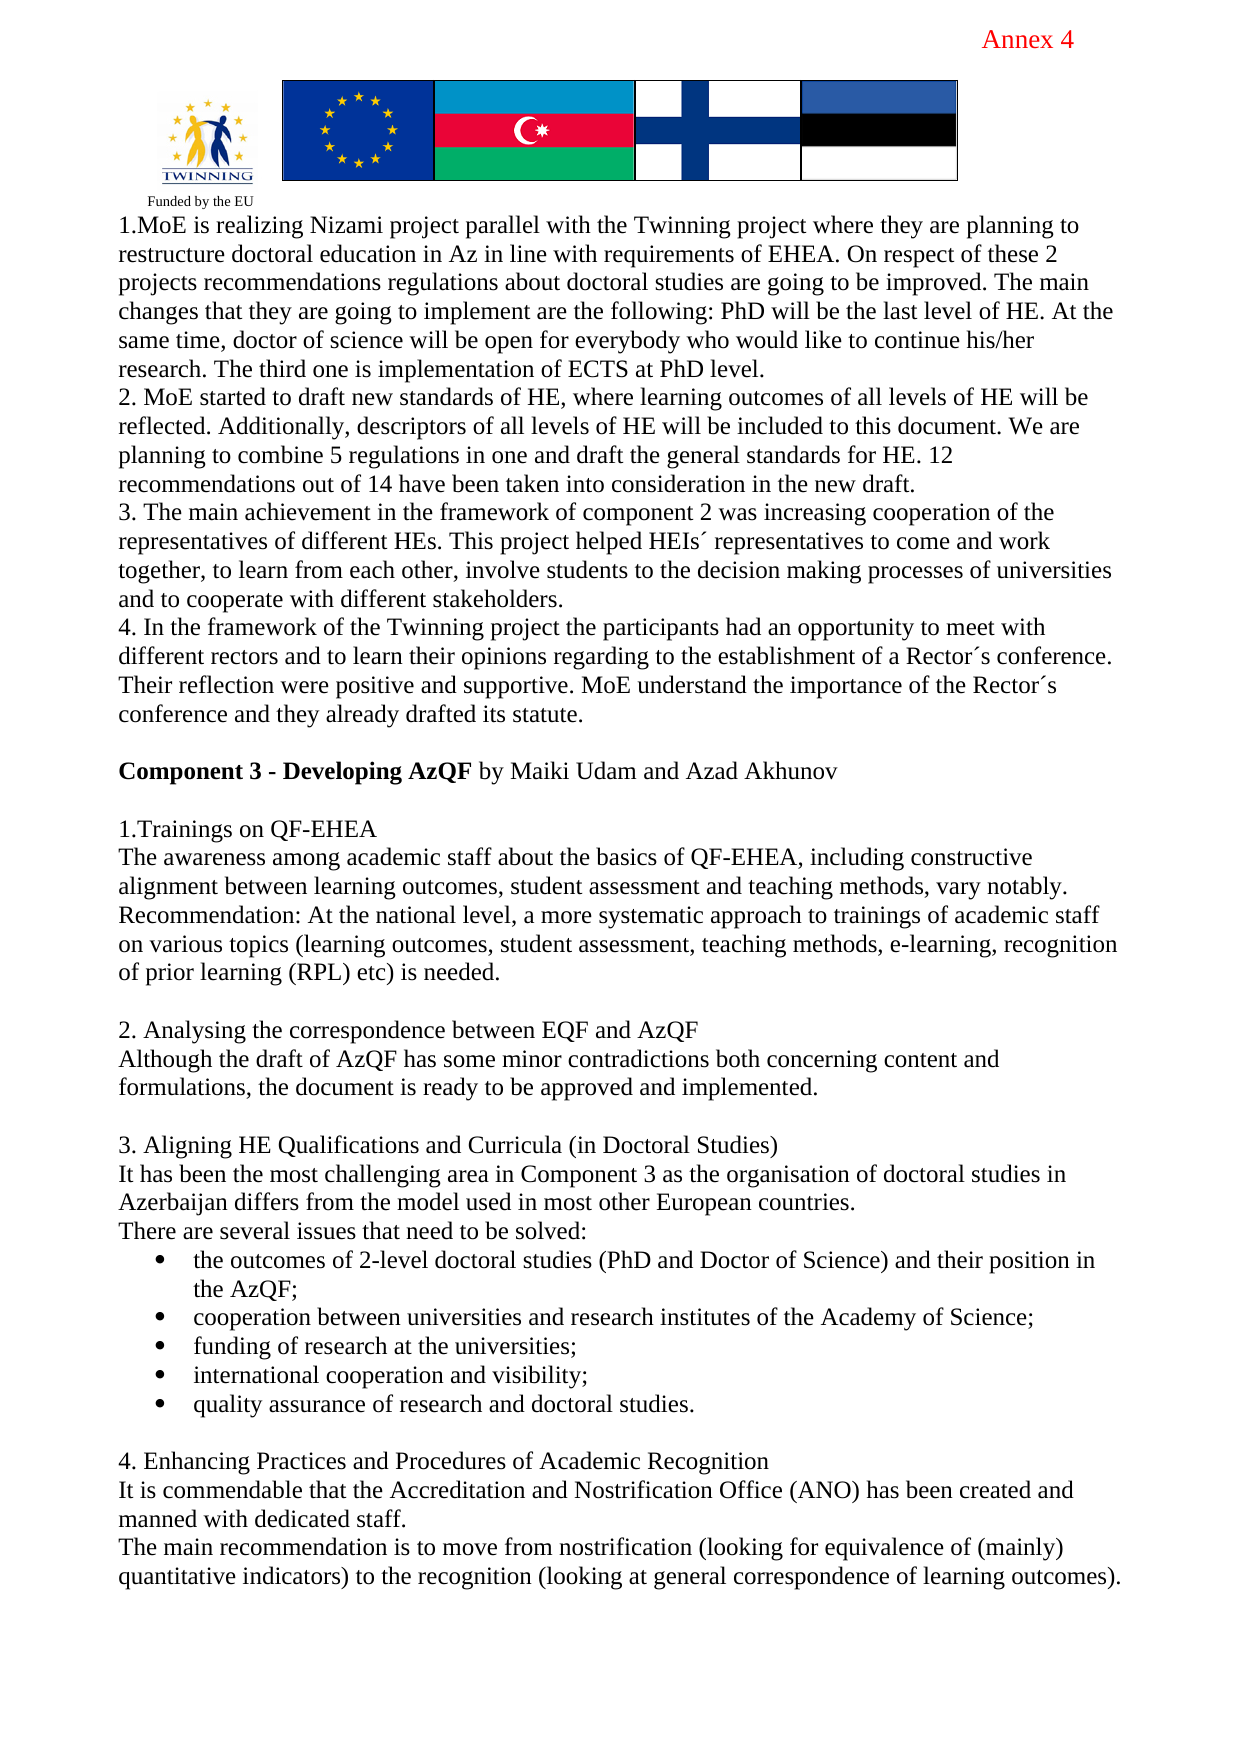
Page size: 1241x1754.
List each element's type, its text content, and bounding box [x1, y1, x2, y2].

text 4. In the framework of the Twinning project the participants had an opportunity to meet with different rectors and to learn their opinions regarding to the establishment of a Rector´s conference. Their reflection were positive and supportive. MoE understand the importance of the Rector´s conference and they already drafted its statute. [118, 612, 1122, 727]
text 1.MoE is realizing Nizami project parallel with the Twinning project where they are planning to restructure doctoral education in Az in line with requirements of EHEA. On respect of these 2 projects recommendations regulations about doctoral studies are going to be improved. The main changes that they are going to implement are the following: PhD will be the last level of HE. At the same time, doctor of science will be open for everybody who would like to continue his/her research. The third one is implementation of ECTS at PhD level. [118, 210, 1122, 382]
picture [283, 81, 433, 180]
list funding of research at the universities; [156, 1331, 1122, 1360]
text 4. Enhancing Practices and Procedures of Academic Recognition [118, 1446, 1122, 1475]
list international cooperation and visibility; [156, 1360, 1122, 1389]
text It has been the most challenging area in Component 3 as the organisation of doctoral studies in Azerbaijan differs from the model used in most other European countries. [118, 1159, 1122, 1216]
list cooperation between universities and research institutes of the Academy of Science; [156, 1302, 1122, 1331]
picture [636, 81, 800, 180]
text Although the draft of AzQF has some minor contradictions both concerning content and formulations, the document is ready to be approved and implemented. [118, 1044, 1122, 1101]
text There are several issues that need to be solved: [118, 1216, 1122, 1245]
list the outcomes of 2-level doctoral studies (PhD and Doctor of Science) and their position in the AzQF; [156, 1245, 1122, 1302]
text Recommendation: At the national level, a more systematic approach to trainings of academic staff on various topics (learning outcomes, student assessment, teaching methods, e-learning, recognition of prior learning (RPL) etc) is needed. [118, 900, 1122, 986]
text 3. The main achievement in the framework of component 2 was increasing cooperation of the representatives of different HEs. This project helped HEIs´ representatives to come and work together, to learn from each other, involve students to the decision making processes of universities and to cooperate with different stakeholders. [118, 497, 1122, 612]
picture [435, 114, 634, 180]
list quality assurance of research and doctoral studies. [156, 1389, 1122, 1417]
text 1.Trainings on QF-EHEA [118, 814, 1122, 842]
text It is commendable that the Accreditation and Nostrification Office (ANO) has been created and manned with dedicated staff. [118, 1475, 1122, 1532]
text Component 3 - Developing AzQF by Maiki Udam and Azad Akhunov [118, 756, 1122, 785]
text The awareness among academic staff about the basics of QF-EHEA, including constructive alignment between learning outcomes, student assessment and teaching methods, vary notably. [118, 842, 1122, 900]
picture [802, 81, 957, 180]
text 3. Aligning HE Qualifications and Curricula (in Doctoral Studies) [118, 1130, 1122, 1159]
picture [151, 81, 265, 196]
text 2. MoE started to draft new standards of HE, where learning outcomes of all levels of HE will be reflected. Additionally, descriptors of all levels of HE will be included to this document. We are planning to combine 5 regulations in one and draft the general standards for HE. 12 recommendations out of 14 have been taken into consideration in the new draft. [118, 382, 1122, 497]
text The main recommendation is to move from nostrification (looking for equivalence of (mainly) quantitative indicators) to the recognition (looking at general correspondence of learning outcomes). [118, 1532, 1122, 1590]
text 2. Analysing the correspondence between EQF and AzQF [118, 1015, 1122, 1044]
